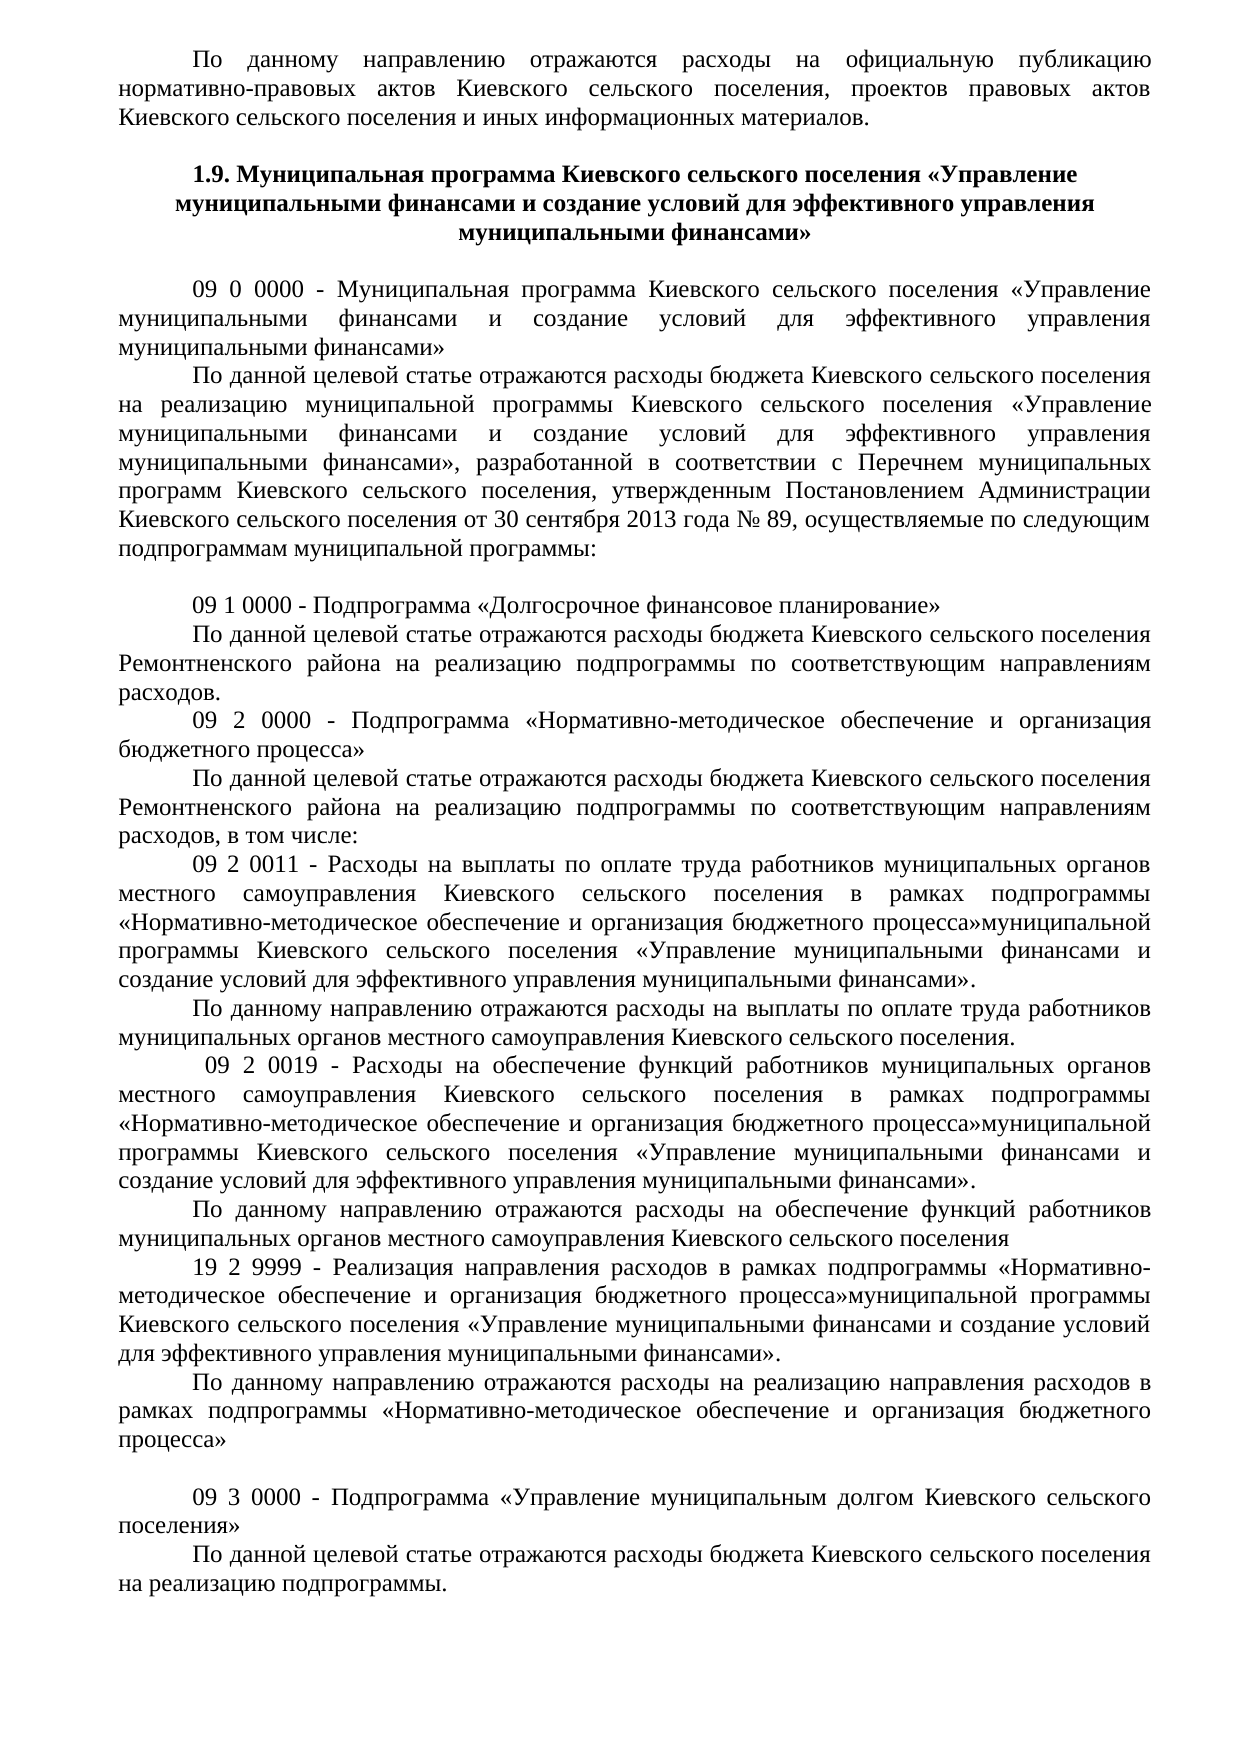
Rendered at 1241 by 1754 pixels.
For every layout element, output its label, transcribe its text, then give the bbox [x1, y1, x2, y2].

text По данному направлению отражаются расходы на обеспечение функций работников муниципальных органов местного самоуправления Киевского сельского поселения [118, 1194, 1152, 1252]
text По данной целевой статье отражаются расходы бюджета Киевского сельского поселения на реализацию муниципальной программы Киевского сельского поселения «Управление муниципальными финансами и создание условий для эффективного управления муниципальными финансами», разработанной в соответствии с Перечнем муниципальных программ Киевского сельского поселения, утвержденным Постановлением Администрации Киевского сельского поселения от 30 сентября 2013 года № 89, осуществляемые по следующим подпрограммам муниципальной программы: [118, 361, 1152, 562]
text 09 2 0019 - Расходы на обеспечение функций работников муниципальных органов местного самоуправления Киевского сельского поселения в рамках подпрограммы «Нормативно-методическое обеспечение и организация бюджетного процесса»муниципальной программы Киевского сельского поселения «Управление муниципальными финансами и создание условий для эффективного управления муниципальными финансами». [118, 1051, 1152, 1194]
text 09 2 0011 - Расходы на выплаты по оплате труда работников муниципальных органов местного самоуправления Киевского сельского поселения в рамках подпрограммы «Нормативно-методическое обеспечение и организация бюджетного процесса»муниципальной программы Киевского сельского поселения «Управление муниципальными финансами и создание условий для эффективного управления муниципальными финансами». [118, 849, 1152, 993]
text 09 0 0000 - Муниципальная программа Киевского сельского поселения «Управление муниципальными финансами и создание условий для эффективного управления муниципальными финансами» [118, 274, 1152, 361]
text 19 2 9999 - Реализация направления расходов в рамках подпрограммы «Нормативно-методическое обеспечение и организация бюджетного процесса»муниципальной программы Киевского сельского поселения «Управление муниципальными финансами и создание условий для эффективного управления муниципальными финансами». [118, 1252, 1152, 1367]
text 09 1 0000 - Подпрограмма «Долгосрочное финансовое планирование» [118, 591, 1152, 619]
text По данному направлению отражаются расходы на официальную публикацию нормативно-правовых актов Киевского сельского поселения, проектов правовых актов Киевского сельского поселения и иных информационных материалов. [118, 44, 1152, 131]
text 09 3 0000 - Подпрограмма «Управление муниципальным долгом Киевского сельского поселения» [118, 1482, 1152, 1539]
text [118, 1539, 1152, 1597]
text 09 2 0000 - Подпрограмма «Нормативно-методическое обеспечение и организация бюджетного процесса» [118, 706, 1152, 763]
text По данному направлению отражаются расходы на реализацию направления расходов в рамках подпрограммы «Нормативно-методическое обеспечение и организация бюджетного процесса» [118, 1367, 1152, 1453]
text 1.9. Муниципальная программа Киевского сельского поселения «Управление муниципальными финансами и создание условий для эффективного управления муниципальными финансами» [118, 159, 1152, 246]
text По данной целевой статье отражаются расходы бюджета Киевского сельского поселения Ремонтненского района на реализацию подпрограммы по соответствующим направлениям расходов. [118, 619, 1152, 706]
text По данному направлению отражаются расходы на выплаты по оплате труда работников муниципальных органов местного самоуправления Киевского сельского поселения. [118, 993, 1152, 1051]
text По данной целевой статье отражаются расходы бюджета Киевского сельского поселения Ремонтненского района на реализацию подпрограммы по соответствующим направлениям расходов, в том числе: [118, 763, 1152, 849]
